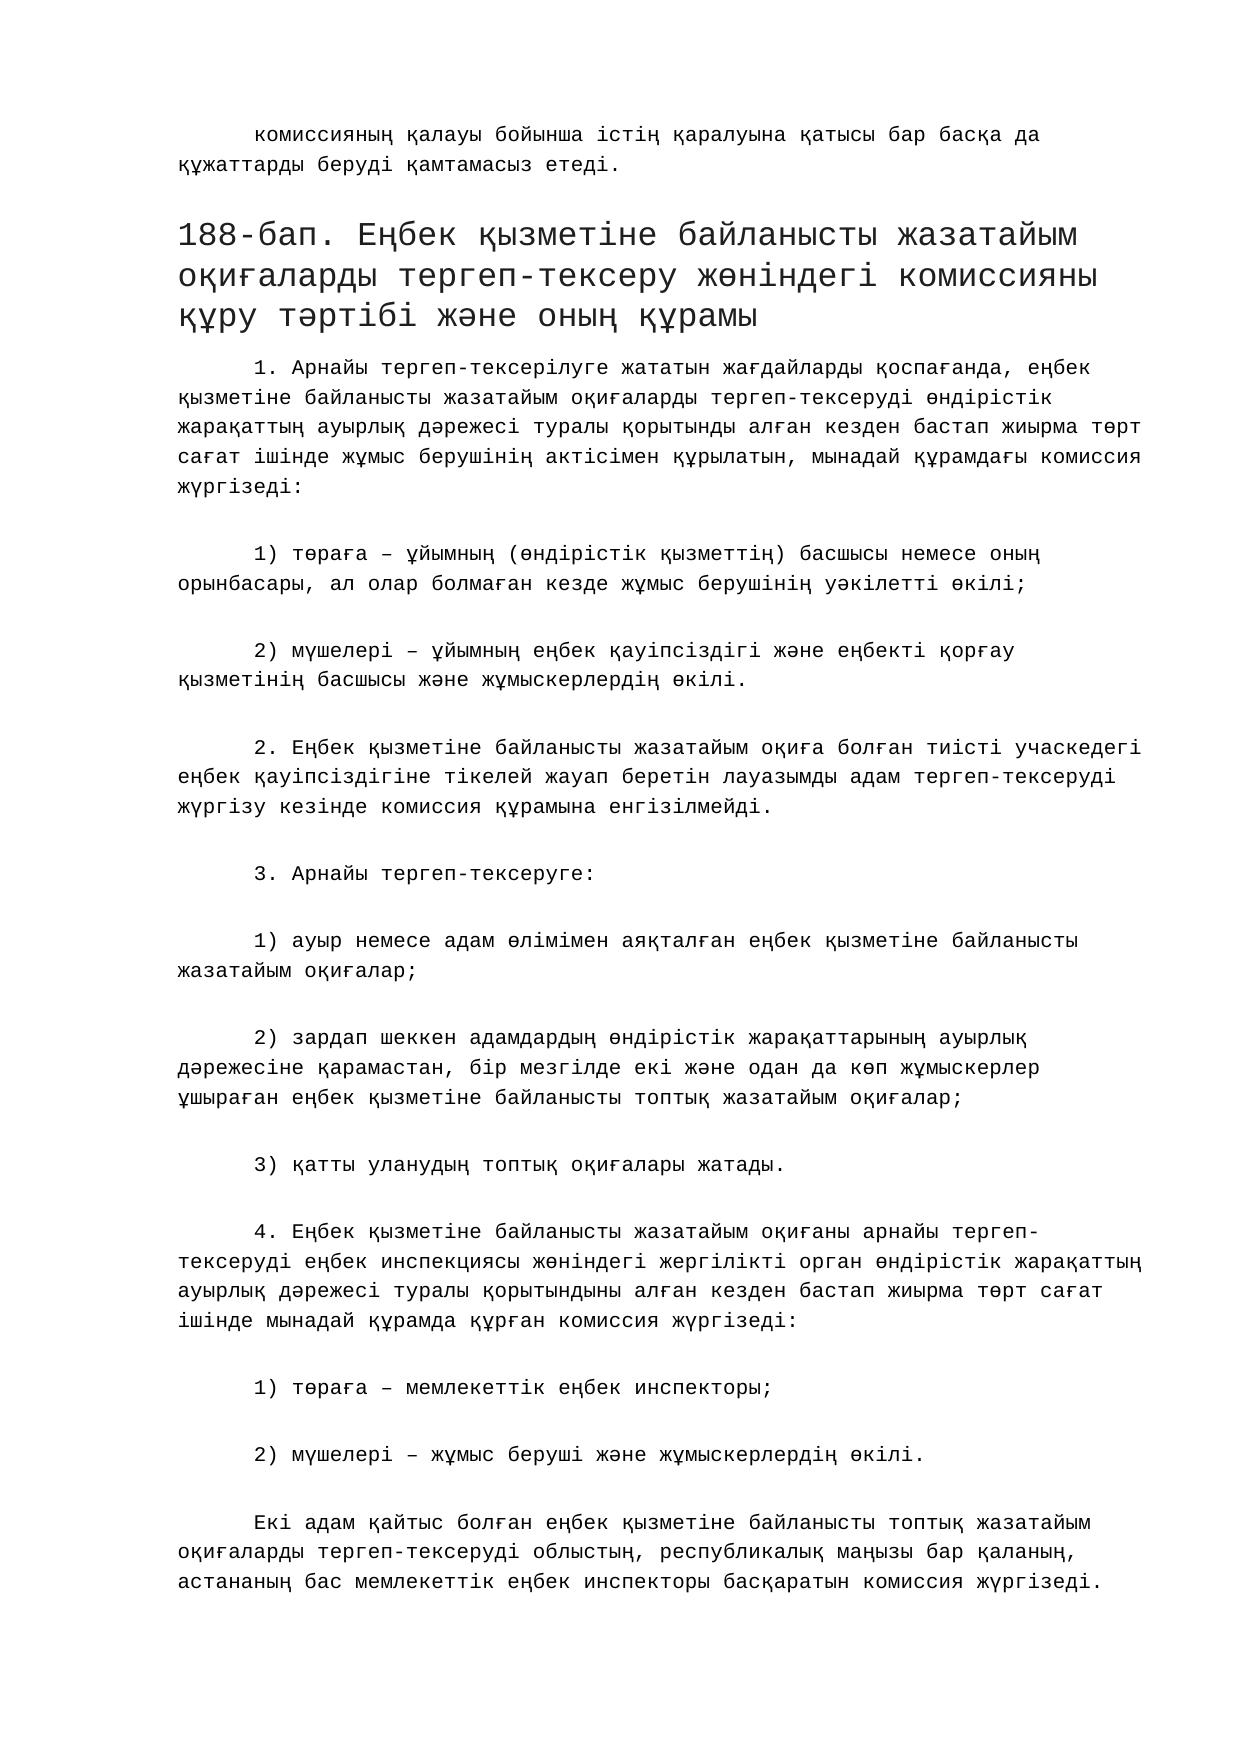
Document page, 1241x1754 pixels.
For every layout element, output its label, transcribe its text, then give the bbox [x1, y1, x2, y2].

text 2) зардап шеккен адамдардың өндірістік жарақаттарының ауырлық дәрежесіне қарамастан, бір мезгілде екі және одан да көп жұмыскерлер ұшыраған еңбек қызметіне байланысты топтық жазатайым оқиғалар; [177, 1021, 1152, 1110]
text 188-бап. Еңбек қызметіне байланысты жазатайым оқиғаларды тергеп-тексеру жөніндегі комиссияны құру тәртібі және оның құрамы [177, 215, 1152, 337]
text 2) мүшелері – ұйымның еңбек қауіпсіздігі және еңбекті қорғау қызметінің басшысы және жұмыскерлердің өкілі. [177, 634, 1152, 693]
text 1) төраға – мемлекеттік еңбек инспекторы; [177, 1371, 1152, 1401]
text 3. Арнайы тергеп-тексеруге: [177, 857, 1152, 887]
text 3) қатты уланудың топтық оқиғалары жатады. [177, 1148, 1152, 1177]
text 1) төраға – ұйымның (өндірістік қызметтің) басшысы немесе оның орынбасары, ал олар болмаған кезде жұмыс берушінің уәкілетті өкілі; [177, 537, 1152, 596]
text 4. Еңбек қызметіне байланысты жазатайым оқиғаны арнайы тергеп-тексеруді еңбек инспекциясы жөніндегі жергілікті орган өндірістік жарақаттың ауырлық дәрежесі туралы қорытындыны алған кезден бастап жиырма төрт сағат ішінде мынадай құрамда құрған комиссия жүргізеді: [177, 1215, 1152, 1334]
text Екі адам қайтыс болған еңбек қызметіне байланысты топтық жазатайым оқиғаларды тергеп-тексеруді облыстың, республикалық маңызы бар қаланың, астананың бас мемлекеттік еңбек инспекторы басқаратын комиссия жүргізеді. [177, 1506, 1152, 1595]
text 2. Еңбек қызметіне байланысты жазатайым оқиға болған тиісті учаскедегі еңбек қауіпсіздігіне тікелей жауап беретін лауазымды адам тергеп-тексеруді жүргізу кезінде комиссия құрамына енгізілмейді. [177, 731, 1152, 820]
text 1. Арнайы тергеп-тексерілуге жататын жағдайларды қоспағанда, еңбек қызметіне байланысты жазатайым оқиғаларды тергеп-тексеруді өндірістік жарақаттың ауырлық дәрежесі туралы қорытынды алған кезден бастап жиырма төрт сағат ішінде жұмыс берушінің актісімен құрылатын, мынадай құрамдағы комиссия жүргізеді: [177, 351, 1152, 499]
text комиссияның қалауы бойынша істің қаралуына қатысы бар басқа да құжаттарды беруді қамтамасыз етеді. [177, 118, 1152, 177]
text 2) мүшелері – жұмыс беруші және жұмыскерлердің өкілі. [177, 1438, 1152, 1468]
text 1) ауыр немесе адам өлімімен аяқталған еңбек қызметіне байланысты жазатайым оқиғалар; [177, 924, 1152, 984]
